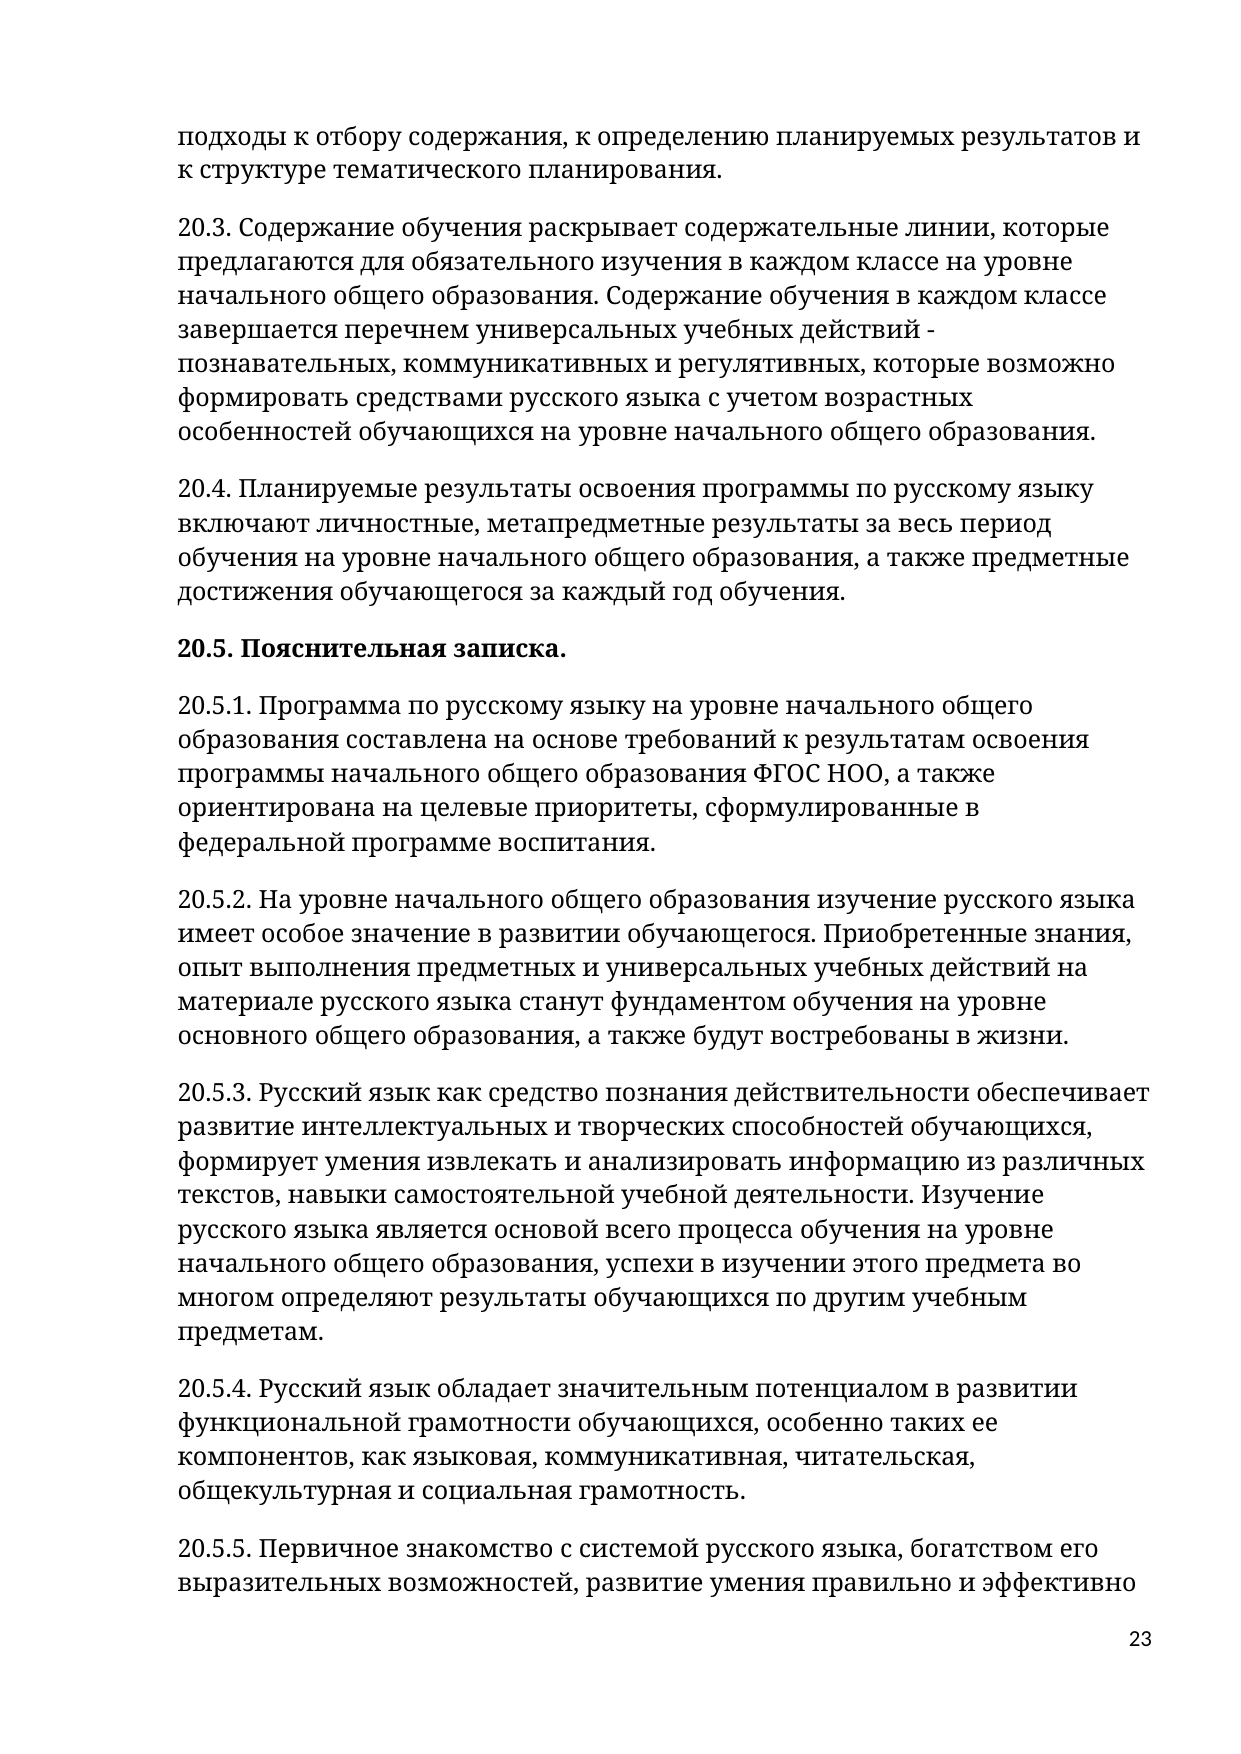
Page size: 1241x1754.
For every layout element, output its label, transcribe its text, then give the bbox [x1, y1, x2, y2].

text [177, 118, 1152, 186]
text 20.3. Содержание обучения раскрывает содержательные линии, которые предлагаются для обязательного изучения в каждом классе на уровне начального общего образования. Содержание обучения в каждом классе завершается перечнем универсальных учебных действий - познавательных, коммуникативных и регулятивных, которые возможно формировать средствами русского языка с учетом возрастных особенностей обучающихся на уровне начального общего образования. [177, 209, 1152, 448]
text 20.5. Пояснительная записка. [177, 631, 1152, 665]
text 20.4. Планируемые результаты освоения программы по русскому языку включают личностные, метапредметные результаты за весь период обучения на уровне начального общего образования, а также предметные достижения обучающегося за каждый год обучения. [177, 471, 1152, 607]
text 20.5.2. На уровне начального общего образования изучение русского языка имеет особое значение в развитии обучающегося. Приобретенные знания, опыт выполнения предметных и универсальных учебных действий на материале русского языка станут фундаментом обучения на уровне основного общего образования, а также будут востребованы в жизни. [177, 881, 1152, 1052]
text 20.5.4. Русский язык обладает значительным потенциалом в развитии функциональной грамотности обучающихся, особенно таких ее компонентов, как языковая, коммуникативная, читательская, общекультурная и социальная грамотность. [177, 1371, 1152, 1507]
text 20.5.1. Программа по русскому языку на уровне начального общего образования составлена на основе требований к результатам освоения программы начального общего образования ФГОС НОО, а также ориентирована на целевые приоритеты, сформулированные в федеральной программе воспитания. [177, 688, 1152, 858]
text 20.5.3. Русский язык как средство познания действительности обеспечивает развитие интеллектуальных и творческих способностей обучающихся, формирует умения извлекать и анализировать информацию из различных текстов, навыки самостоятельной учебной деятельности. Изучение русского языка является основой всего процесса обучения на уровне начального общего образования, успехи в изучении этого предмета во многом определяют результаты обучающихся по другим учебным предметам. [177, 1075, 1152, 1347]
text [177, 1530, 1152, 1598]
